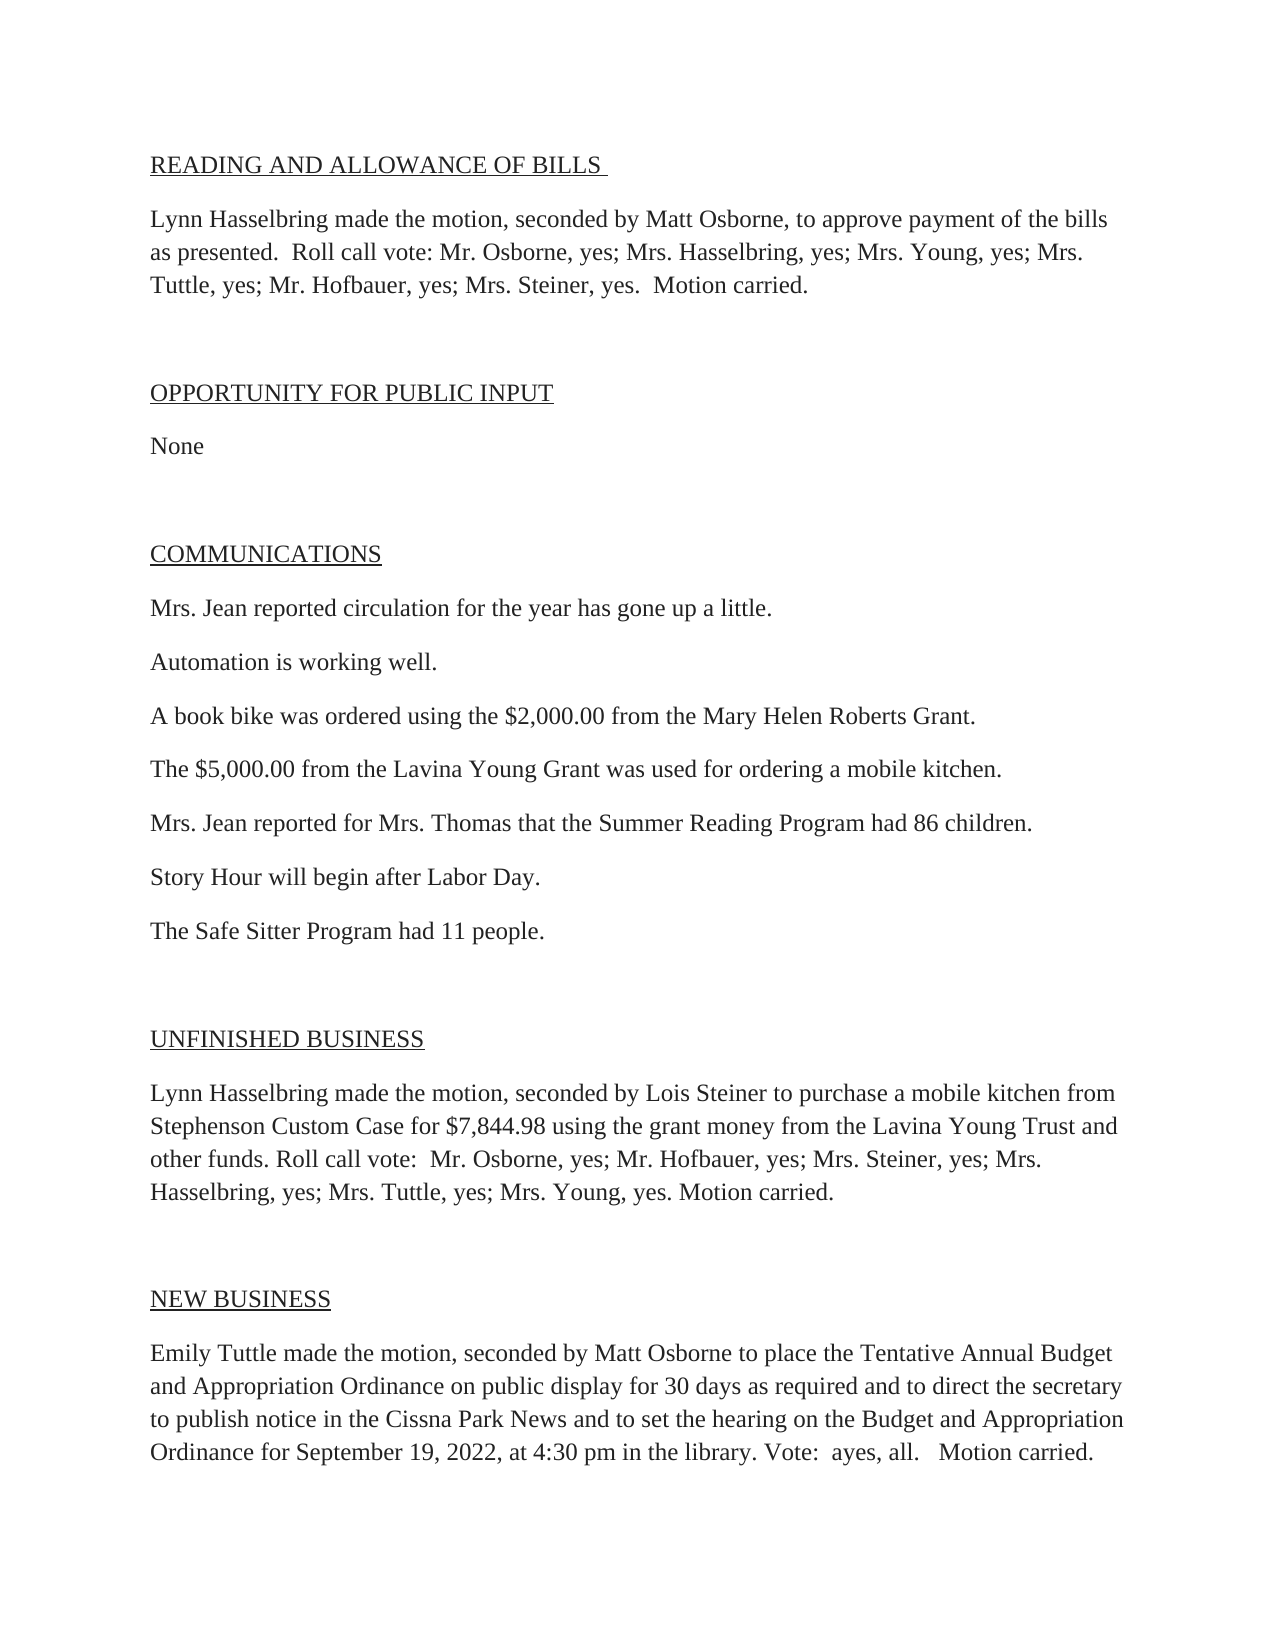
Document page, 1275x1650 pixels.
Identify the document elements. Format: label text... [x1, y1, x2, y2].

text Emily Tuttle made the motion, seconded by Matt Osborne to place the Tentative Annual Budget and Appropriation Ordinance on public display for 30 days as required and to direct the secretary to publish notice in the Cissna Park News and to set the hearing on the Budget and Appropriation Ordinance for September 19, 2022, at 4:30 pm in the library. Vote: ayes, all. Motion carried. [150, 1338, 1125, 1466]
text NEW BUSINESS [150, 1284, 1125, 1313]
text OPPORTUNITY FOR PUBLIC INPUT [150, 378, 1125, 406]
text Mrs. Jean reported circulation for the year has gone up a little. [150, 593, 1125, 622]
text Story Hour will begin after Labor Day. [150, 862, 1125, 891]
text The $5,000.00 from the Lavina Young Grant was used for ordering a mobile kitchen. [150, 754, 1125, 783]
text READING AND ALLOWANCE OF BILLS [150, 150, 1125, 179]
text Lynn Hasselbring made the motion, seconded by Matt Osborne, to approve payment of the bills as presented. Roll call vote: Mr. Osborne, yes; Mrs. Hasselbring, yes; Mrs. Young, yes; Mrs. Tuttle, yes; Mr. Hofbauer, yes; Mrs. Steiner, yes. Motion carried. [150, 204, 1125, 299]
text Automation is working well. [150, 647, 1125, 676]
text COMMUNICATIONS [150, 539, 1125, 568]
text The Safe Sitter Program had 11 people. [150, 916, 1125, 945]
text A book bike was ordered using the $2,000.00 from the Mary Helen Roberts Grant. [150, 701, 1125, 729]
text UNFINISHED BUSINESS [150, 1024, 1125, 1053]
text Lynn Hasselbring made the motion, seconded by Lois Steiner to purchase a mobile kitchen from Stephenson Custom Case for $7,844.98 using the grant money from the Lavina Young Trust and other funds. Roll call vote: Mr. Osborne, yes; Mr. Hofbauer, yes; Mrs. Steiner, yes; Mrs. Hasselbring, yes; Mrs. Tuttle, yes; Mrs. Young, yes. Motion carried. [150, 1078, 1125, 1206]
text Mrs. Jean reported for Mrs. Thomas that the Summer Reading Program had 86 children. [150, 808, 1125, 837]
text None [150, 431, 1125, 460]
